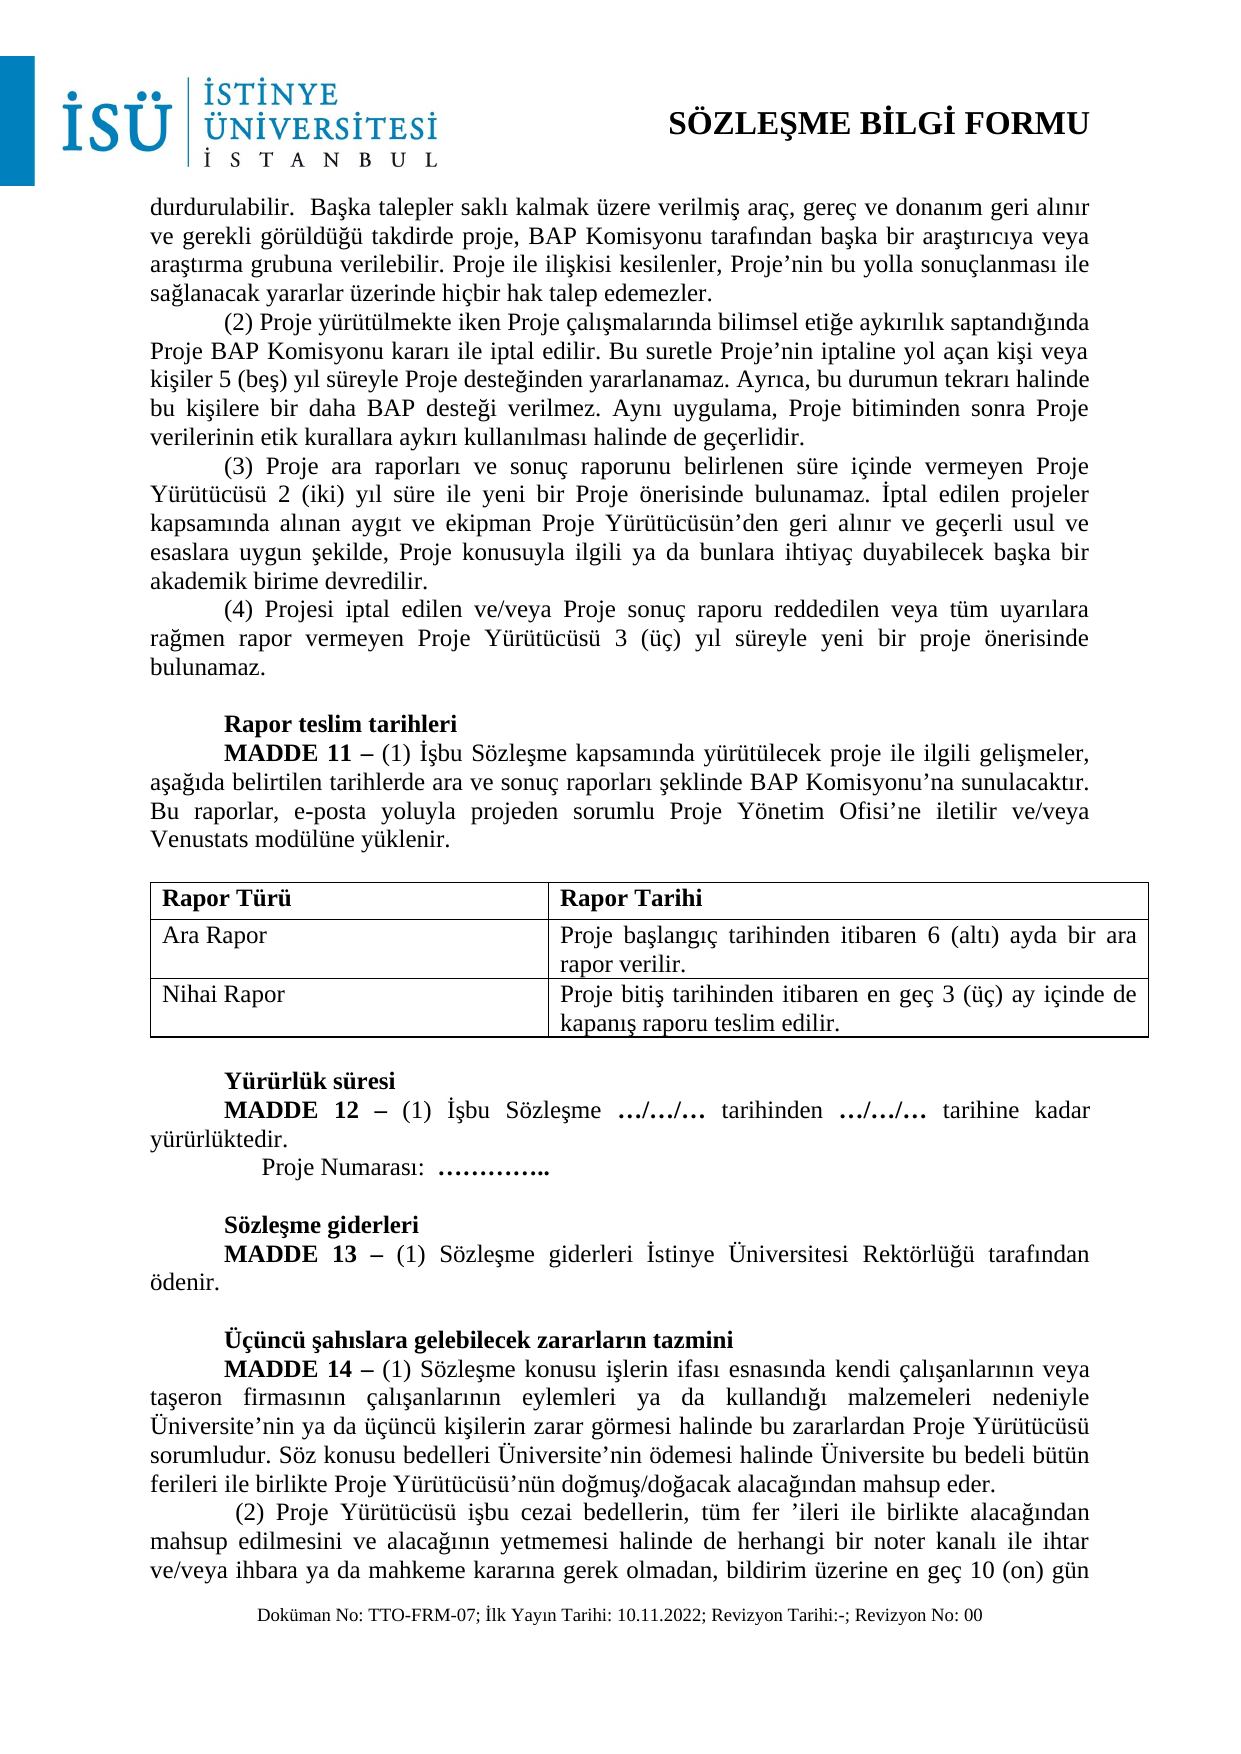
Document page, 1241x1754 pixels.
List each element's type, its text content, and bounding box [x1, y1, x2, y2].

table_cell Proje bitiş tarihinden itibaren en geç 3 (üç) ay içinde de kapanış raporu teslim edilir. [549, 979, 1148, 1036]
text Proje Numarası: ………….. [150, 1152, 1090, 1181]
picture [35, 56, 444, 186]
text (2) Proje yürütülmekte iken Proje çalışmalarında bilimsel etiğe aykırılık saptandığında Proje BAP Komisyonu kararı ile iptal edilir. Bu suretle Proje’nin iptaline yol açan kişi veya kişiler 5 (beş) yıl süreyle Proje desteğinden yararlanamaz. Ayrıca, bu durumun tekrarı halinde bu kişilere bir daha BAP desteği verilmez. Aynı uygulama, Proje bitiminden sonra Proje verilerinin etik kurallara aykırı kullanılması halinde de geçerlidir. [150, 307, 1090, 451]
text MADDE 11 – (1) İşbu Sözleşme kapsamında yürütülecek proje ile ilgili gelişmeler, aşağıda belirtilen tarihlerde ara ve sonuç raporları şeklinde BAP Komisyonu’na sunulacaktır. Bu raporlar, e-posta yoluyla projeden sorumlu Proje Yönetim Ofisi’ne iletilir ve/veya Venustats modülüne yüklenir. [150, 738, 1090, 853]
text MADDE 13 – (1) Sözleşme giderleri İstinye Üniversitesi Rektörlüğü tarafından ödenir. [150, 1239, 1090, 1296]
text Yürürlük süresi [150, 1066, 1090, 1095]
text MADDE 12 – (1) İşbu Sözleşme …/…/… tarihinden …/…/… tarihine kadar yürürlüktedir. [150, 1095, 1090, 1152]
table_header Rapor Türü [151, 883, 548, 919]
table_header Rapor Tarihi [549, 883, 1148, 919]
text (3) Proje ara raporları ve sonuç raporunu belirlenen süre içinde vermeyen Proje Yürütücüsü 2 (iki) yıl süre ile yeni bir Proje önerisinde bulunamaz. İptal edilen projeler kapsamında alınan aygıt ve ekipman Proje Yürütücüsün’den geri alınır ve geçerli usul ve esaslara uygun şekilde, Proje konusuyla ilgili ya da bunlara ihtiyaç duyabilecek başka bir akademik birime devredilir. [150, 451, 1090, 594]
text Rapor teslim tarihleri [150, 709, 1090, 738]
table_cell Nihai Rapor [151, 979, 548, 1036]
table_cell Proje başlangıç tarihinden itibaren 6 (altı) ayda bir ara rapor verilir. [549, 920, 1148, 978]
text Üçüncü şahıslara gelebilecek zararların tazmini [150, 1325, 1090, 1354]
text (4) Projesi iptal edilen ve/veya Proje sonuç raporu reddedilen veya tüm uyarılara rağmen rapor vermeyen Proje Yürütücüsü 3 (üç) yıl süreyle yeni bir proje önerisinde bulunamaz. [150, 594, 1090, 681]
table_cell Ara Rapor [151, 920, 548, 978]
text MADDE 14 – (1) Sözleşme konusu işlerin ifası esnasında kendi çalışanlarının veya taşeron firmasının çalışanlarının eylemleri ya da kullandığı malzemeleri nedeniyle Üniversite’nin ya da üçüncü kişilerin zarar görmesi halinde bu zararlardan Proje Yürütücüsü sorumludur. Söz konusu bedelleri Üniversite’nin ödemesi halinde Üniversite bu bedeli bütün ferileri ile birlikte Proje Yürütücüsü’nün doğmuş/doğacak alacağından mahsup eder. [150, 1354, 1090, 1497]
text Sözleşme giderleri [150, 1210, 1090, 1239]
